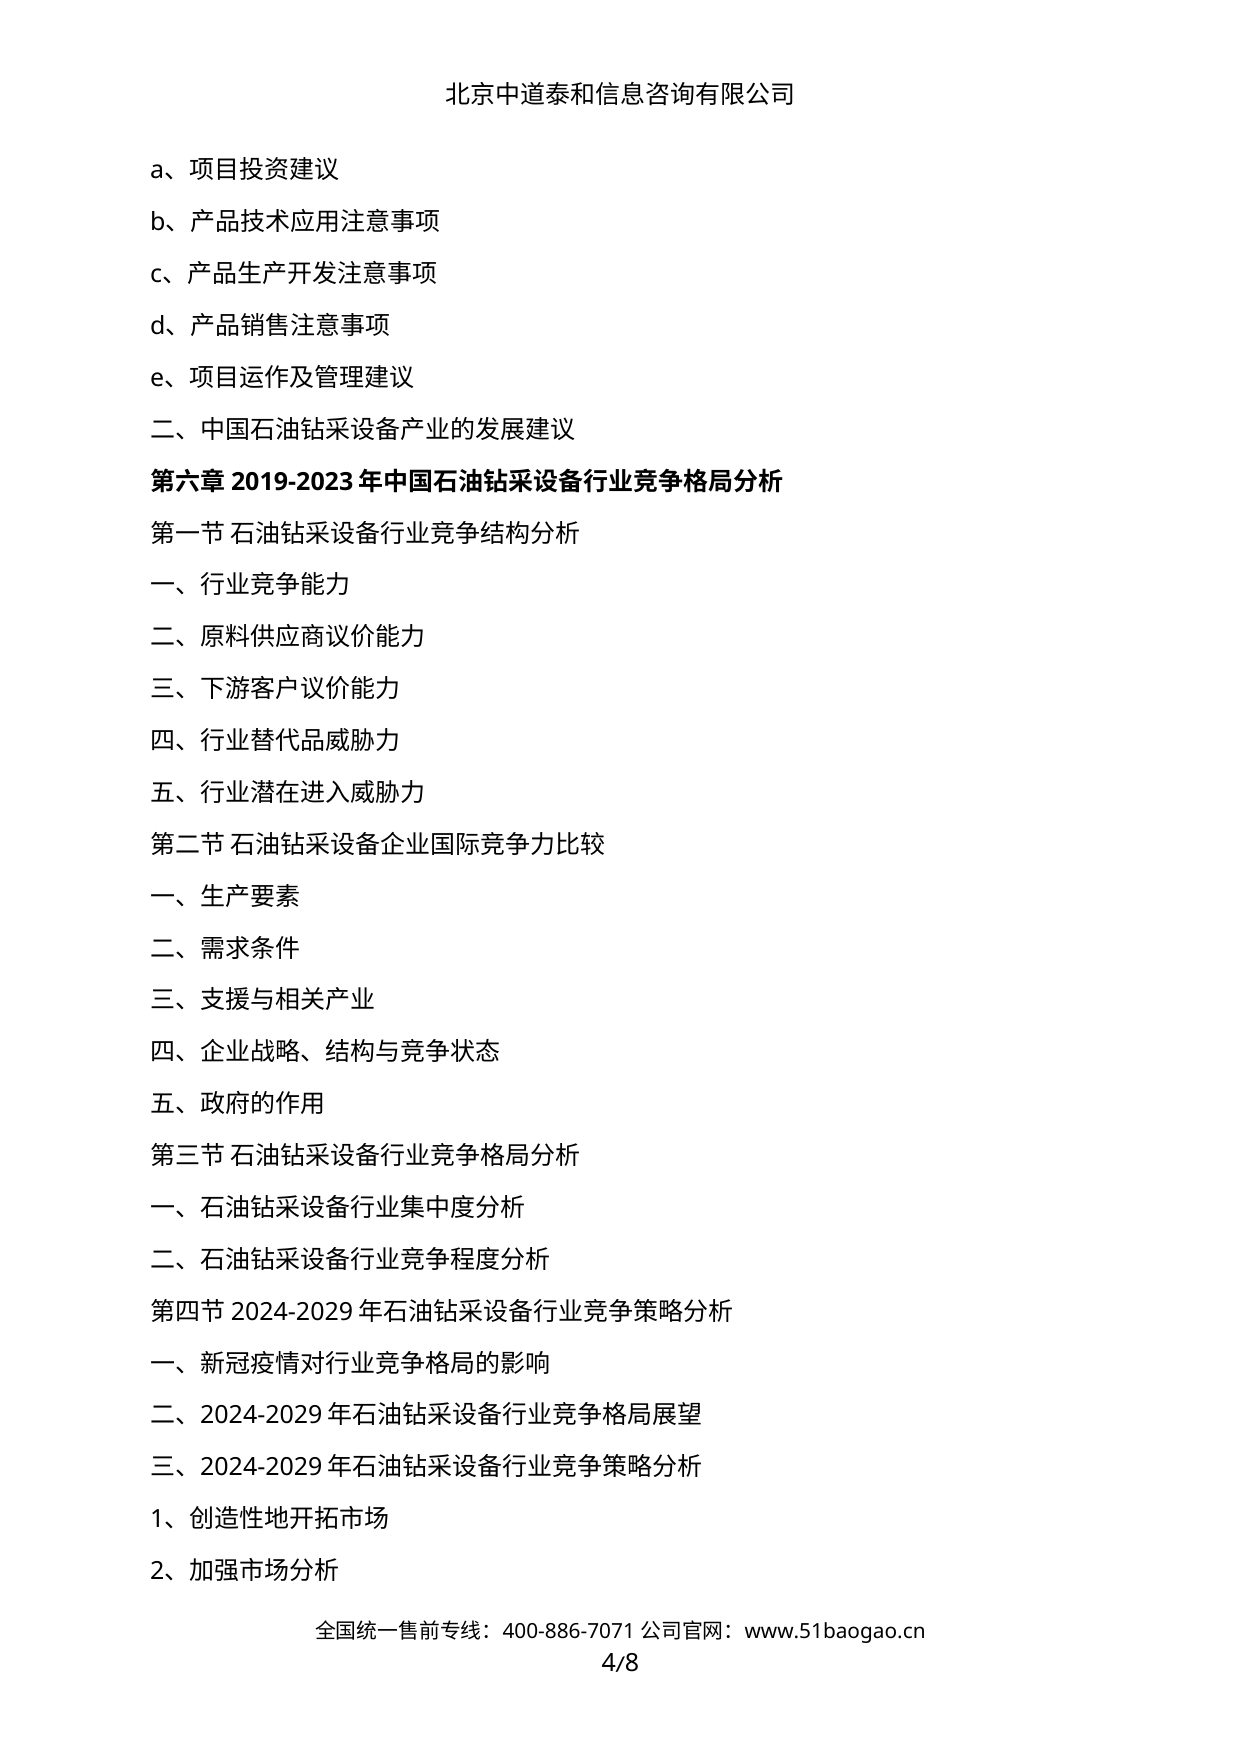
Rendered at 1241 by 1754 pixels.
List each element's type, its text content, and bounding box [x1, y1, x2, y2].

text 三、支援与相关产业 [150, 980, 1090, 1016]
text 四、行业替代品威胁力 [150, 721, 1090, 757]
text 二、2024-2029年石油钻采设备行业竞争格局展望 [150, 1395, 1090, 1431]
text 四、企业战略、结构与竞争状态 [150, 1032, 1090, 1068]
text 二、石油钻采设备行业竞争程度分析 [150, 1239, 1090, 1276]
text 第二节 石油钻采设备企业国际竞争力比较 [150, 824, 1090, 861]
text b、产品技术应用注意事项 [150, 202, 1090, 238]
text 第一节 石油钻采设备行业竞争结构分析 [150, 513, 1090, 549]
text 二、需求条件 [150, 928, 1090, 964]
text 第四节 2024-2029年石油钻采设备行业竞争策略分析 [150, 1291, 1090, 1327]
text 五、行业潜在进入威胁力 [150, 772, 1090, 809]
text 五、政府的作用 [150, 1084, 1090, 1120]
text 三、下游客户议价能力 [150, 669, 1090, 705]
text 三、2024-2029年石油钻采设备行业竞争策略分析 [150, 1447, 1090, 1483]
text 一、石油钻采设备行业集中度分析 [150, 1187, 1090, 1224]
text 2、加强市场分析 [150, 1551, 1090, 1587]
text a、项目投资建议 [150, 150, 1090, 186]
text 第六章 2019-2023年中国石油钻采设备行业竞争格局分析 [150, 461, 1090, 497]
text e、项目运作及管理建议 [150, 357, 1090, 394]
text 二、原料供应商议价能力 [150, 617, 1090, 653]
text 二、中国石油钻采设备产业的发展建议 [150, 409, 1090, 446]
text 一、新冠疫情对行业竞争格局的影响 [150, 1343, 1090, 1379]
text 一、生产要素 [150, 876, 1090, 912]
text 一、行业竞争能力 [150, 565, 1090, 601]
text c、产品生产开发注意事项 [150, 254, 1090, 290]
text d、产品销售注意事项 [150, 306, 1090, 342]
text 1、创造性地开拓市场 [150, 1499, 1090, 1535]
text 第三节 石油钻采设备行业竞争格局分析 [150, 1136, 1090, 1172]
